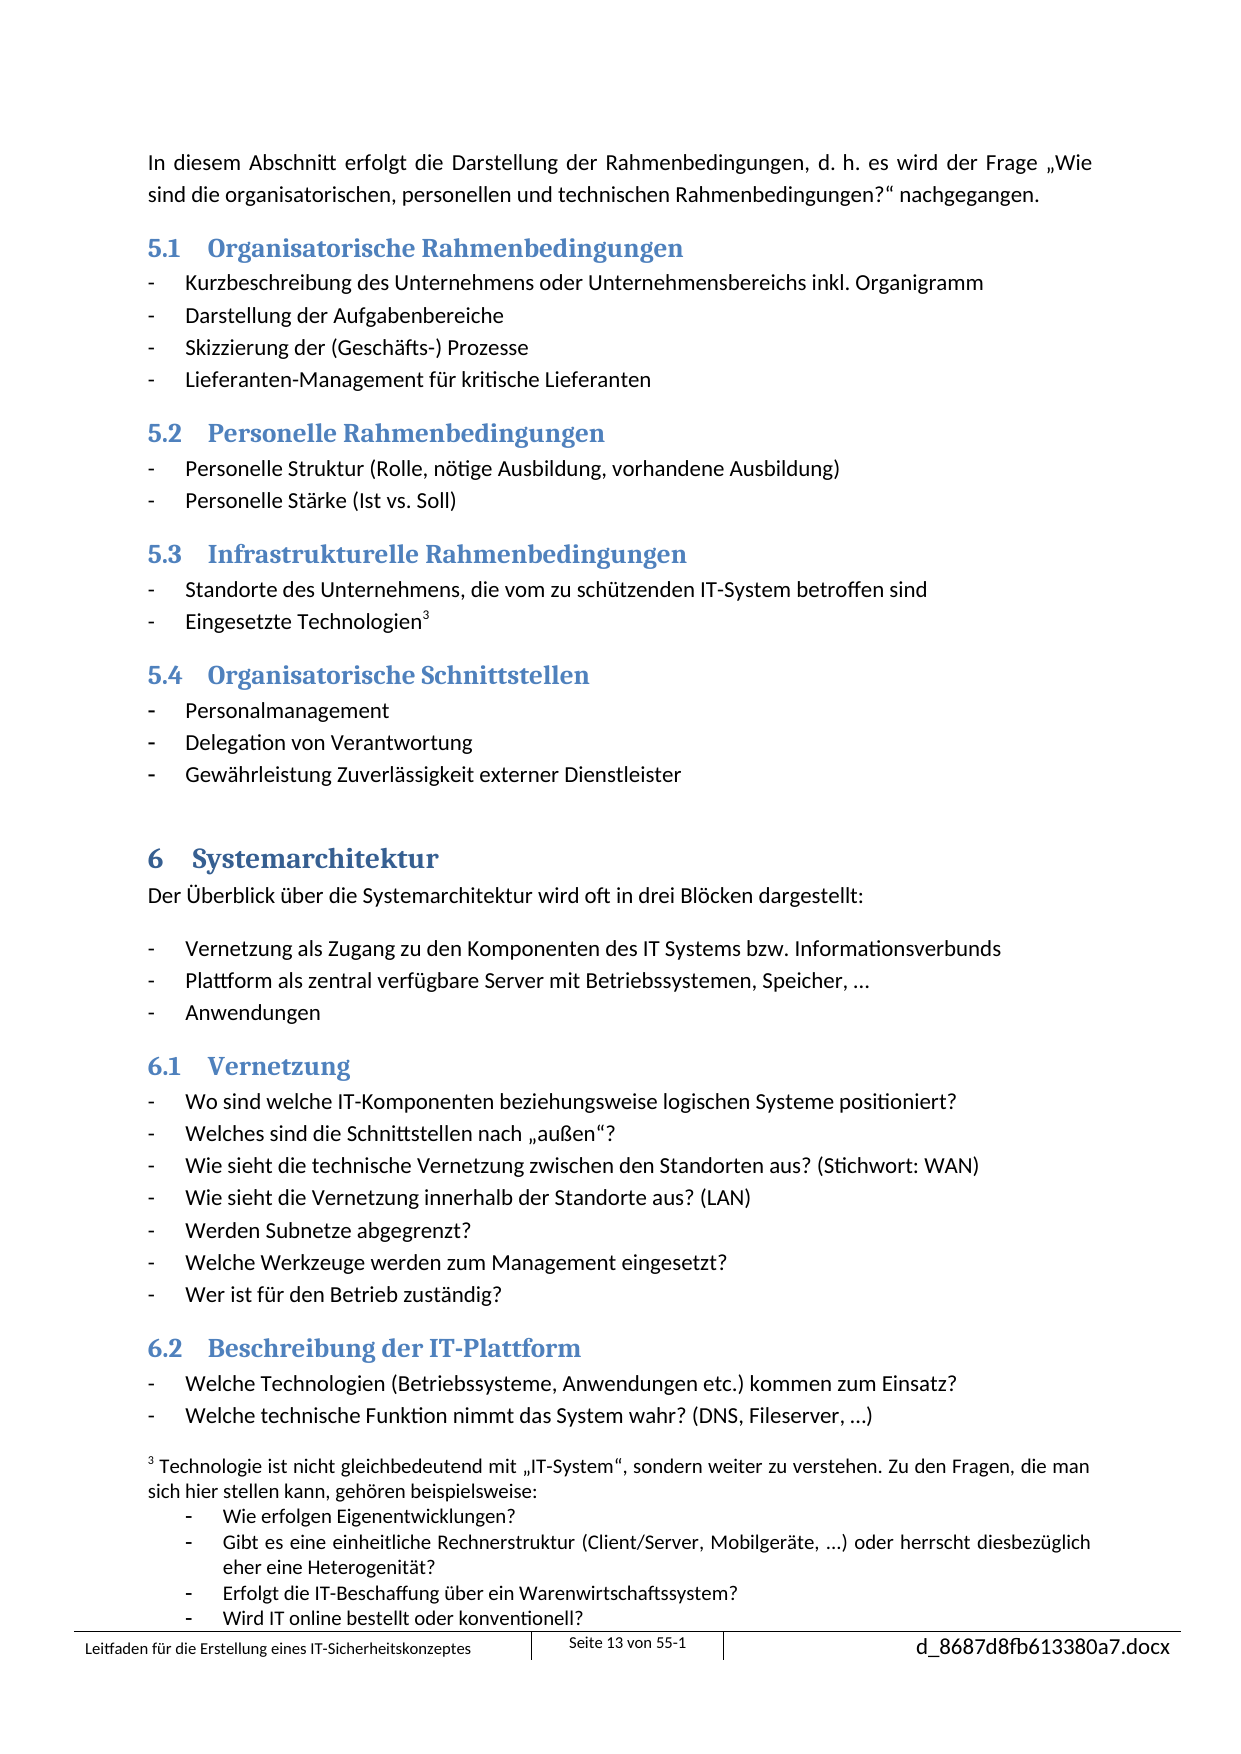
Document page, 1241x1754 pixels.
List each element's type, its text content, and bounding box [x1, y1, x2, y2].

list Lieferanten-Management für kritische Lieferanten [148, 365, 1093, 393]
subtitle Infrastrukturelle Rahmenbedingungen [148, 539, 1093, 570]
list Wie sieht die technische Vernetzung zwischen den Standorten aus? (Stichwort: WAN) [148, 1151, 1093, 1179]
list Darstellung der Aufgabenbereiche [148, 301, 1093, 329]
text Der Überblick über die Systemarchitektur wird oft in drei Blöcken dargestellt: [148, 881, 1093, 909]
list Plattform als zentral verfügbare Server mit Betriebssystemen, Speicher, … [148, 966, 1093, 994]
list Personalmanagement [148, 696, 1093, 724]
list Delegation von Verantwortung [148, 728, 1093, 756]
list Gewährleistung Zuverlässigkeit externer Dienstleister [148, 760, 1093, 788]
list Welche Technologien (Betriebssysteme, Anwendungen etc.) kommen zum Einsatz? [148, 1369, 1093, 1397]
list Wer ist für den Betrieb zuständig? [148, 1280, 1093, 1308]
list Welche Werkzeuge werden zum Management eingesetzt? [148, 1248, 1093, 1276]
subtitle Vernetzung [148, 1051, 1093, 1082]
list Wie sieht die Vernetzung innerhalb der Standorte aus? (LAN) [148, 1183, 1093, 1212]
text In diesem Abschnitt erfolgt die Darstellung der Rahmenbedingungen, d. h. es wird der Frage „Wie sind die organisatorischen, personellen und technischen Rahmenbedingungen?“ nachgegangen. [148, 148, 1093, 208]
list Personelle Struktur (Rolle, nötige Ausbildung, vorhandene Ausbildung) [148, 454, 1093, 482]
list Welche technische Funktion nimmt das System wahr? (DNS, Fileserver, …) [148, 1401, 1093, 1429]
list Werden Subnetze abgegrenzt? [148, 1216, 1093, 1244]
list Skizzierung der (Geschäfts-) Prozesse [148, 333, 1093, 361]
list Welches sind die Schnittstellen nach „außen“? [148, 1119, 1093, 1147]
list Anwendungen [148, 998, 1093, 1026]
list Kurzbeschreibung des Unternehmens oder Unternehmensbereichs inkl. Organigramm [148, 268, 1093, 297]
subtitle Organisatorische Rahmenbedingungen [148, 233, 1093, 264]
list Vernetzung als Zugang zu den Komponenten des IT Systems bzw. Informationsverbunds [148, 934, 1093, 962]
list Eingesetzte Technologien [148, 607, 1093, 635]
subtitle Systemarchitektur [148, 842, 1093, 876]
subtitle Beschreibung der IT-Plattform [148, 1333, 1093, 1364]
subtitle Organisatorische Schnittstellen [148, 660, 1093, 691]
list Wo sind welche IT-Komponenten beziehungsweise logischen Systeme positioniert? [148, 1087, 1093, 1115]
subtitle Personelle Rahmenbedingungen [148, 418, 1093, 449]
list Personelle Stärke (Ist vs. Soll) [148, 486, 1093, 514]
list Standorte des Unternehmens, die vom zu schützenden IT-System betroffen sind [148, 575, 1093, 603]
